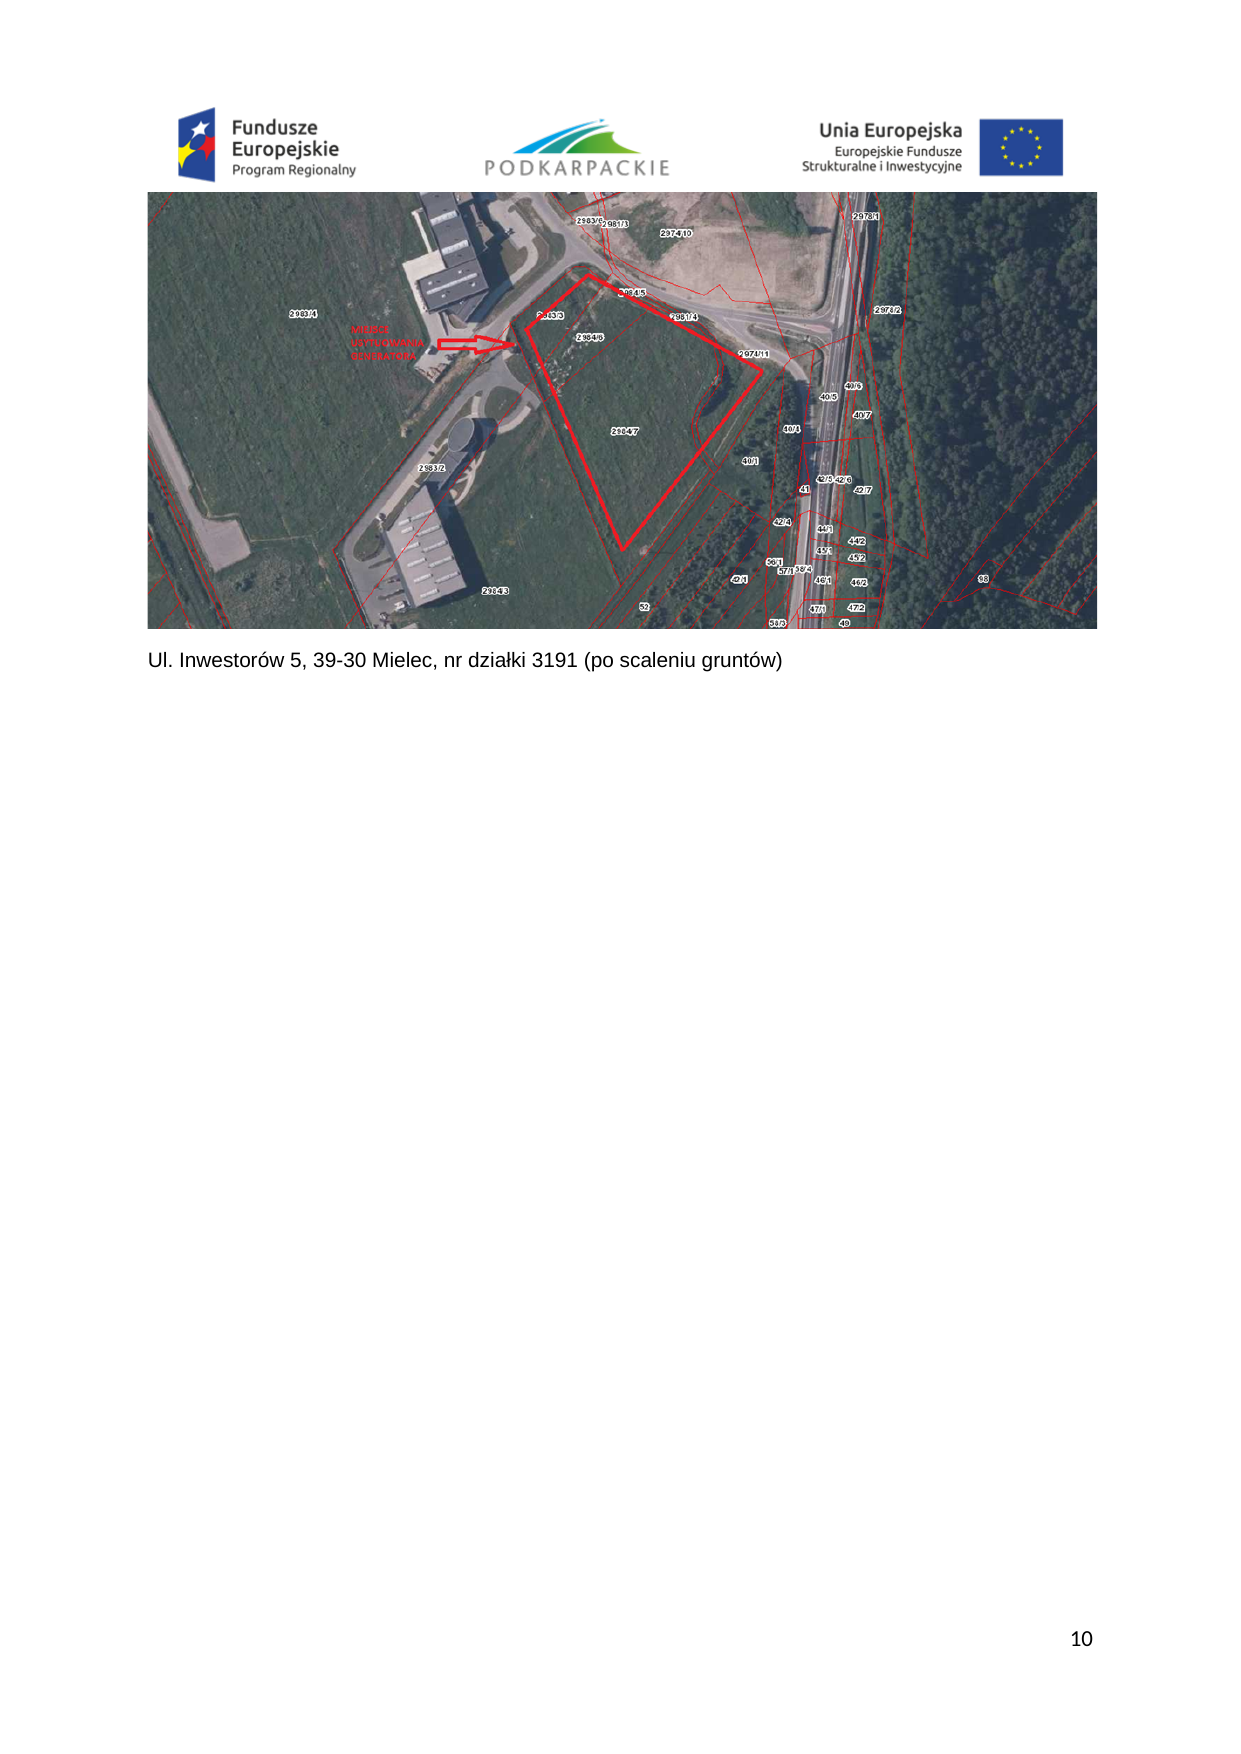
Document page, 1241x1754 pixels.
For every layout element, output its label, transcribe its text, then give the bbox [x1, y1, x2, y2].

picture [147, 101, 1098, 629]
text Ul. Inwestorów 5, 39-30 Mielec, nr działki 3191 (po scaleniu gruntów) [148, 648, 1093, 672]
